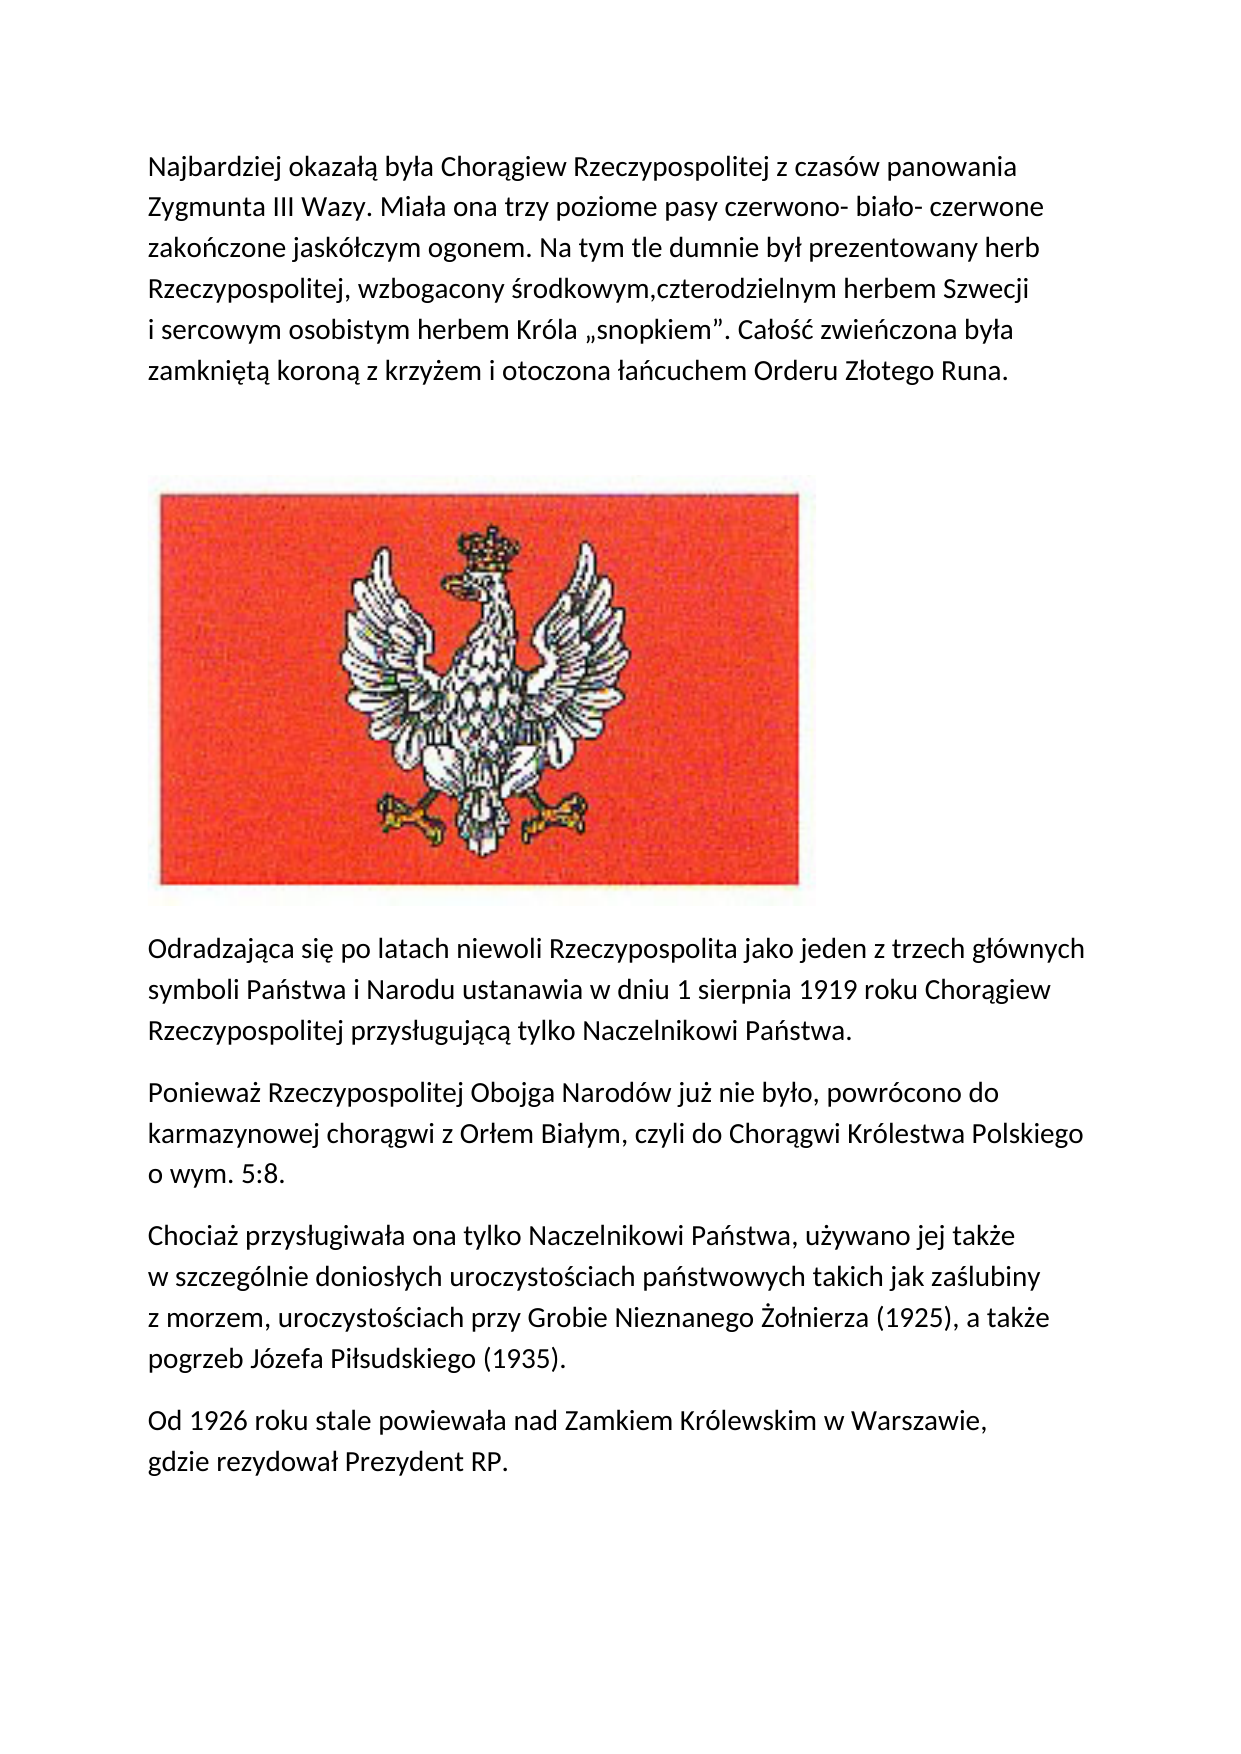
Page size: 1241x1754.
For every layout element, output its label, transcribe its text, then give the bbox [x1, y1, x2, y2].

text Odradzająca się po latach niewoli Rzeczypospolita jako jeden z trzech głównych symboli Państwa i Narodu ustanawia w dniu 1 sierpnia 1919 roku Chorągiew Rzeczypospolitej przysługującą tylko Naczelnikowi Państwa. [148, 930, 1093, 1048]
text Od 1926 roku stale powiewała nad Zamkiem Królewskim w Warszawie, gdzie rezydował Prezydent RP. [148, 1402, 1093, 1478]
picture [147, 475, 817, 906]
text Chociaż przysługiwała ona tylko Naczelnikowi Państwa, używano jej także w szczególnie doniosłych uroczystościach państwowych takich jak zaślubiny z morzem, uroczystościach przy Grobie Nieznanego Żołnierza (1925), a także pogrzeb Józefa Piłsudskiego (1935). [148, 1217, 1093, 1376]
text Najbardziej okazałą była Chorągiew Rzeczypospolitej z czasów panowania Zygmunta III Wazy. Miała ona trzy poziome pasy czerwono- biało- czerwone zakończone jaskółczym ogonem. Na tym tle dumnie był prezentowany herb Rzeczypospolitej, wzbogacony środkowym,czterodzielnym herbem Szwecji i sercowym osobistym herbem Króla „snopkiem”. Całość zwieńczona była zamkniętą koroną z krzyżem i otoczona łańcuchem Orderu Złotego Runa. [148, 148, 1093, 388]
text Ponieważ Rzeczypospolitej Obojga Narodów już nie było, powrócono do karmazynowej chorągwi z Orłem Białym, czyli do Chorągwi Królestwa Polskiego o wym. 5:8. [148, 1074, 1093, 1191]
